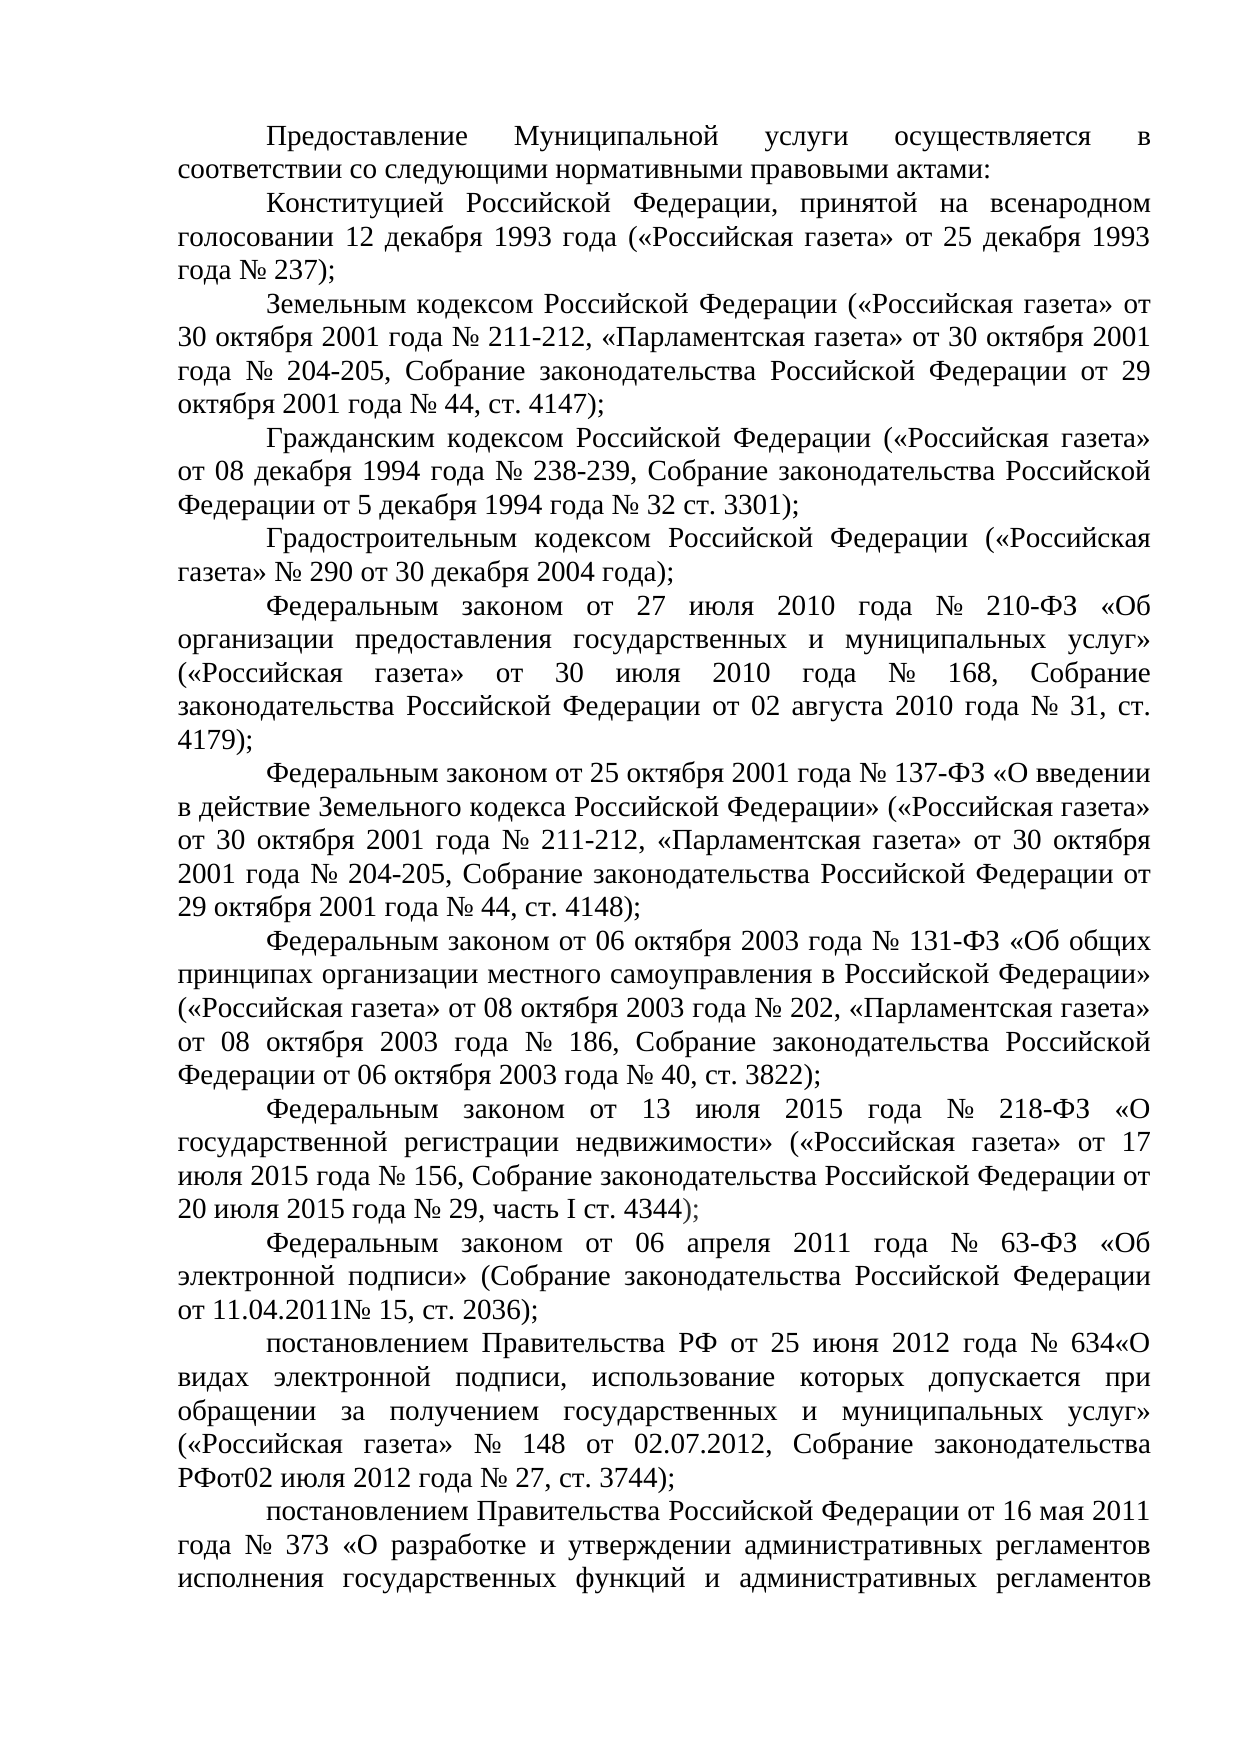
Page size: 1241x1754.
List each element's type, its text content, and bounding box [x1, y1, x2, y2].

text Федеральным законом от 06 октября 2003 года № 131-ФЗ «Об общих принципах организации местного самоуправления в Российской Федерации» («Российская газета» от 08 октября 2003 года № 202, «Парламентская газета» от 08 октября 2003 года № 186, Собрание законодательства Российской Федерации от 06 октября 2003 года № 40, ст. 3822); [177, 923, 1152, 1091]
text Федеральным законом от 13 июля 2015 года № 218-ФЗ «О государственной регистрации недвижимости» («Российская газета» от 17 июля 2015 года № 156, Собрание законодательства Российской Федерации от 20 июля 2015 года № 29, часть I ст. 4344); [177, 1091, 1152, 1225]
text Предоставление Муниципальной услуги осуществляется в соответствии со следующими нормативными правовыми актами: [177, 118, 1152, 185]
text Гражданским кодексом Российской Федерации («Российская газета» от 08 декабря 1994 года № 238-239, Собрание законодательства Российской Федерации от 5 декабря 1994 года № 32 ст. 3301); [177, 420, 1152, 521]
text Градостроительным кодексом Российской Федерации («Российская газета» № 290 от 30 декабря 2004 года); [177, 521, 1152, 588]
text Конституцией Российской Федерации, принятой на всенародном голосовании 12 декабря 1993 года («Российская газета» от 25 декабря 1993 года № 237); [177, 185, 1152, 286]
text постановлением Правительства РФ от 25 июня 2012 года № 634«О видах электронной подписи, использование которых допускается при обращении за получением государственных и муниципальных услуг» («Российская газета» № 148 от 02.07.2012, Собрание законодательства РФот02 июля 2012 года № 27, ст. 3744); [177, 1326, 1152, 1493]
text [177, 1493, 1152, 1594]
text Федеральным законом от 06 апреля 2011 года № 63-ФЗ «Об электронной подписи» (Собрание законодательства Российской Федерации от 11.04.2011№ 15, ст. 2036); [177, 1225, 1152, 1326]
text Федеральным законом от 25 октября 2001 года № 137-ФЗ «О введении в действие Земельного кодекса Российской Федерации» («Российская газета» от 30 октября 2001 года № 211-212, «Парламентская газета» от 30 октября 2001 года № 204-205, Собрание законодательства Российской Федерации от 29 октября 2001 года № 44, ст. 4148); [177, 755, 1152, 923]
text Земельным кодексом Российской Федерации («Российская газета» от 30 октября 2001 года № 211-212, «Парламентская газета» от 30 октября 2001 года № 204-205, Собрание законодательства Российской Федерации от 29 октября 2001 года № 44, ст. 4147); [177, 286, 1152, 420]
text Федеральным законом от 27 июля 2010 года № 210-ФЗ «Об организации предоставления государственных и муниципальных услуг» («Российская газета» от 30 июля 2010 года № 168, Собрание законодательства Российской Федерации от 02 августа 2010 года № 31, ст. 4179); [177, 588, 1152, 755]
